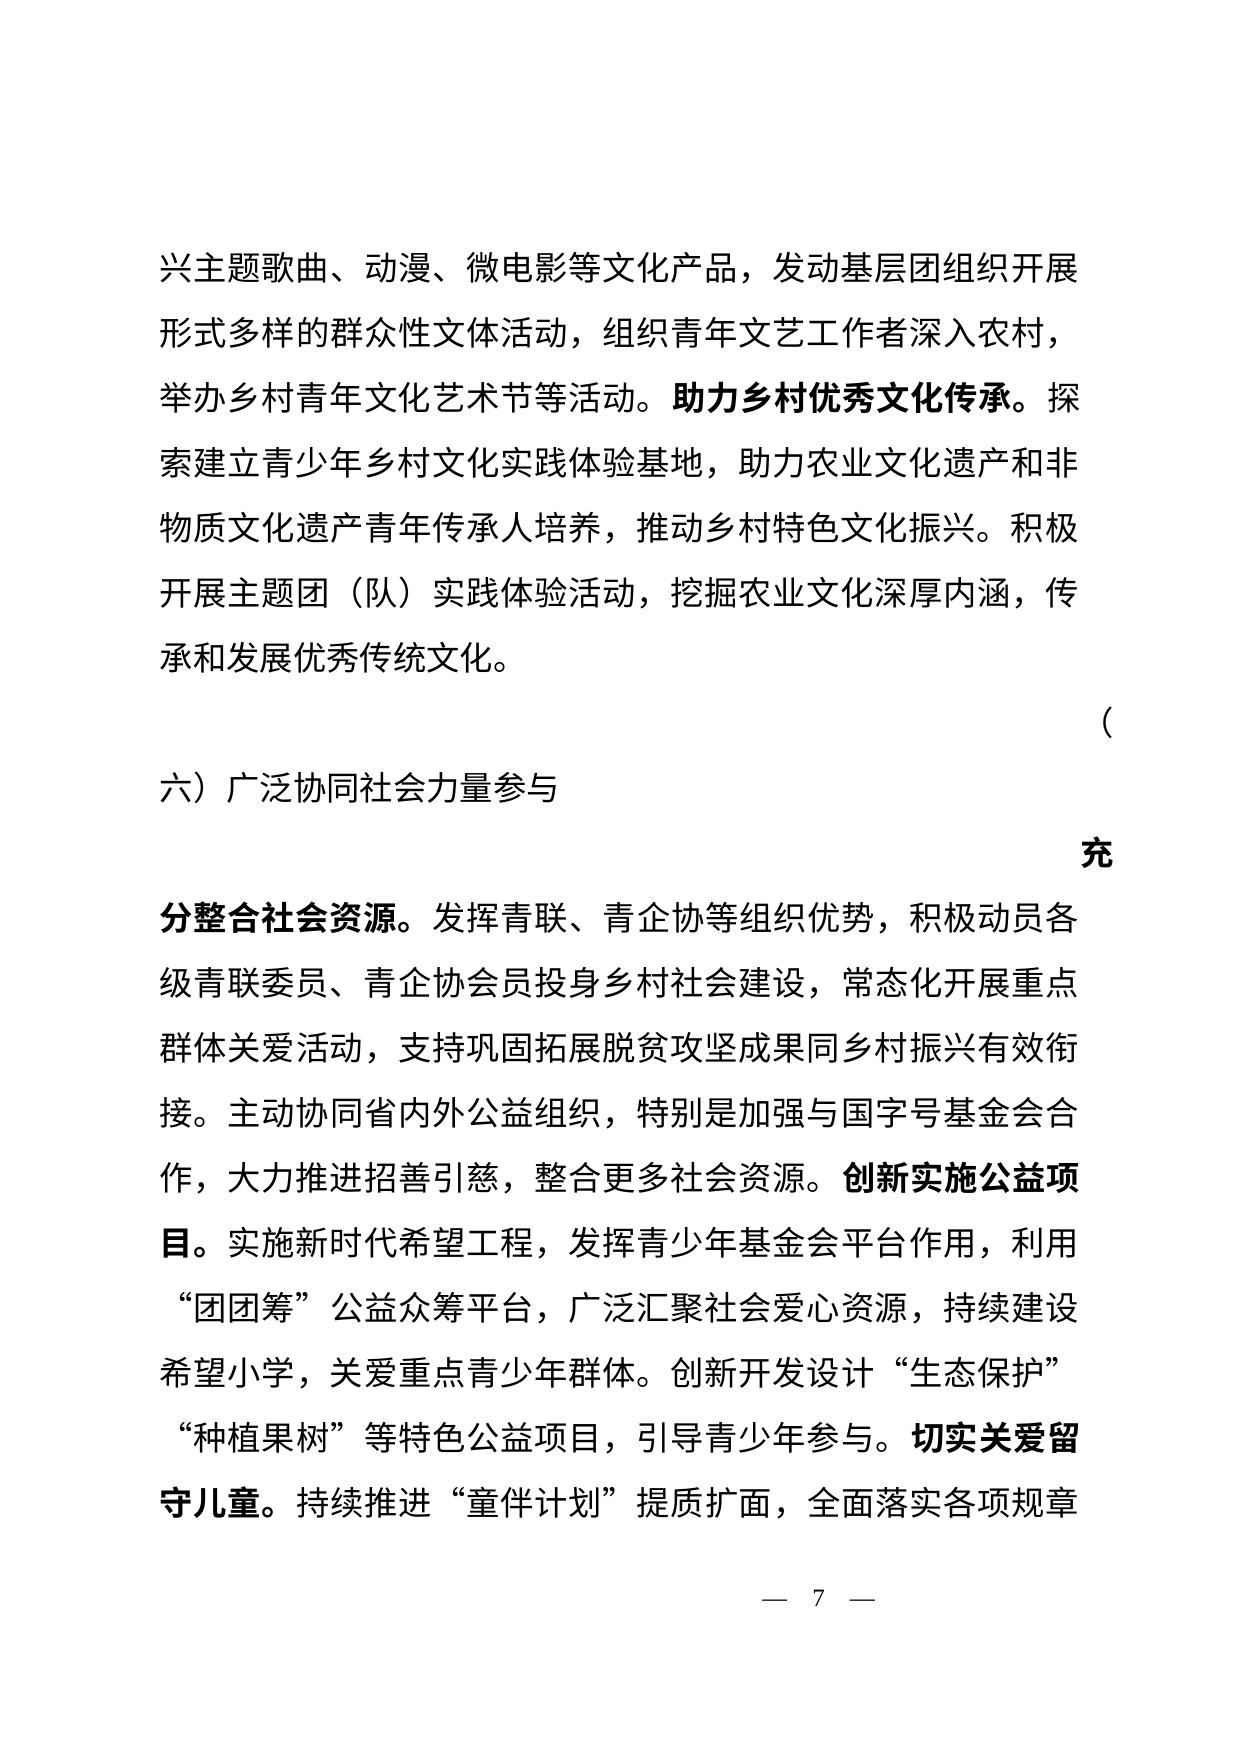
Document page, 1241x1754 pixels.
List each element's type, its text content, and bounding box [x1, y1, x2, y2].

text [159, 818, 1081, 1533]
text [159, 233, 1081, 688]
text （六）广泛协同社会力量参与 [159, 688, 1081, 818]
